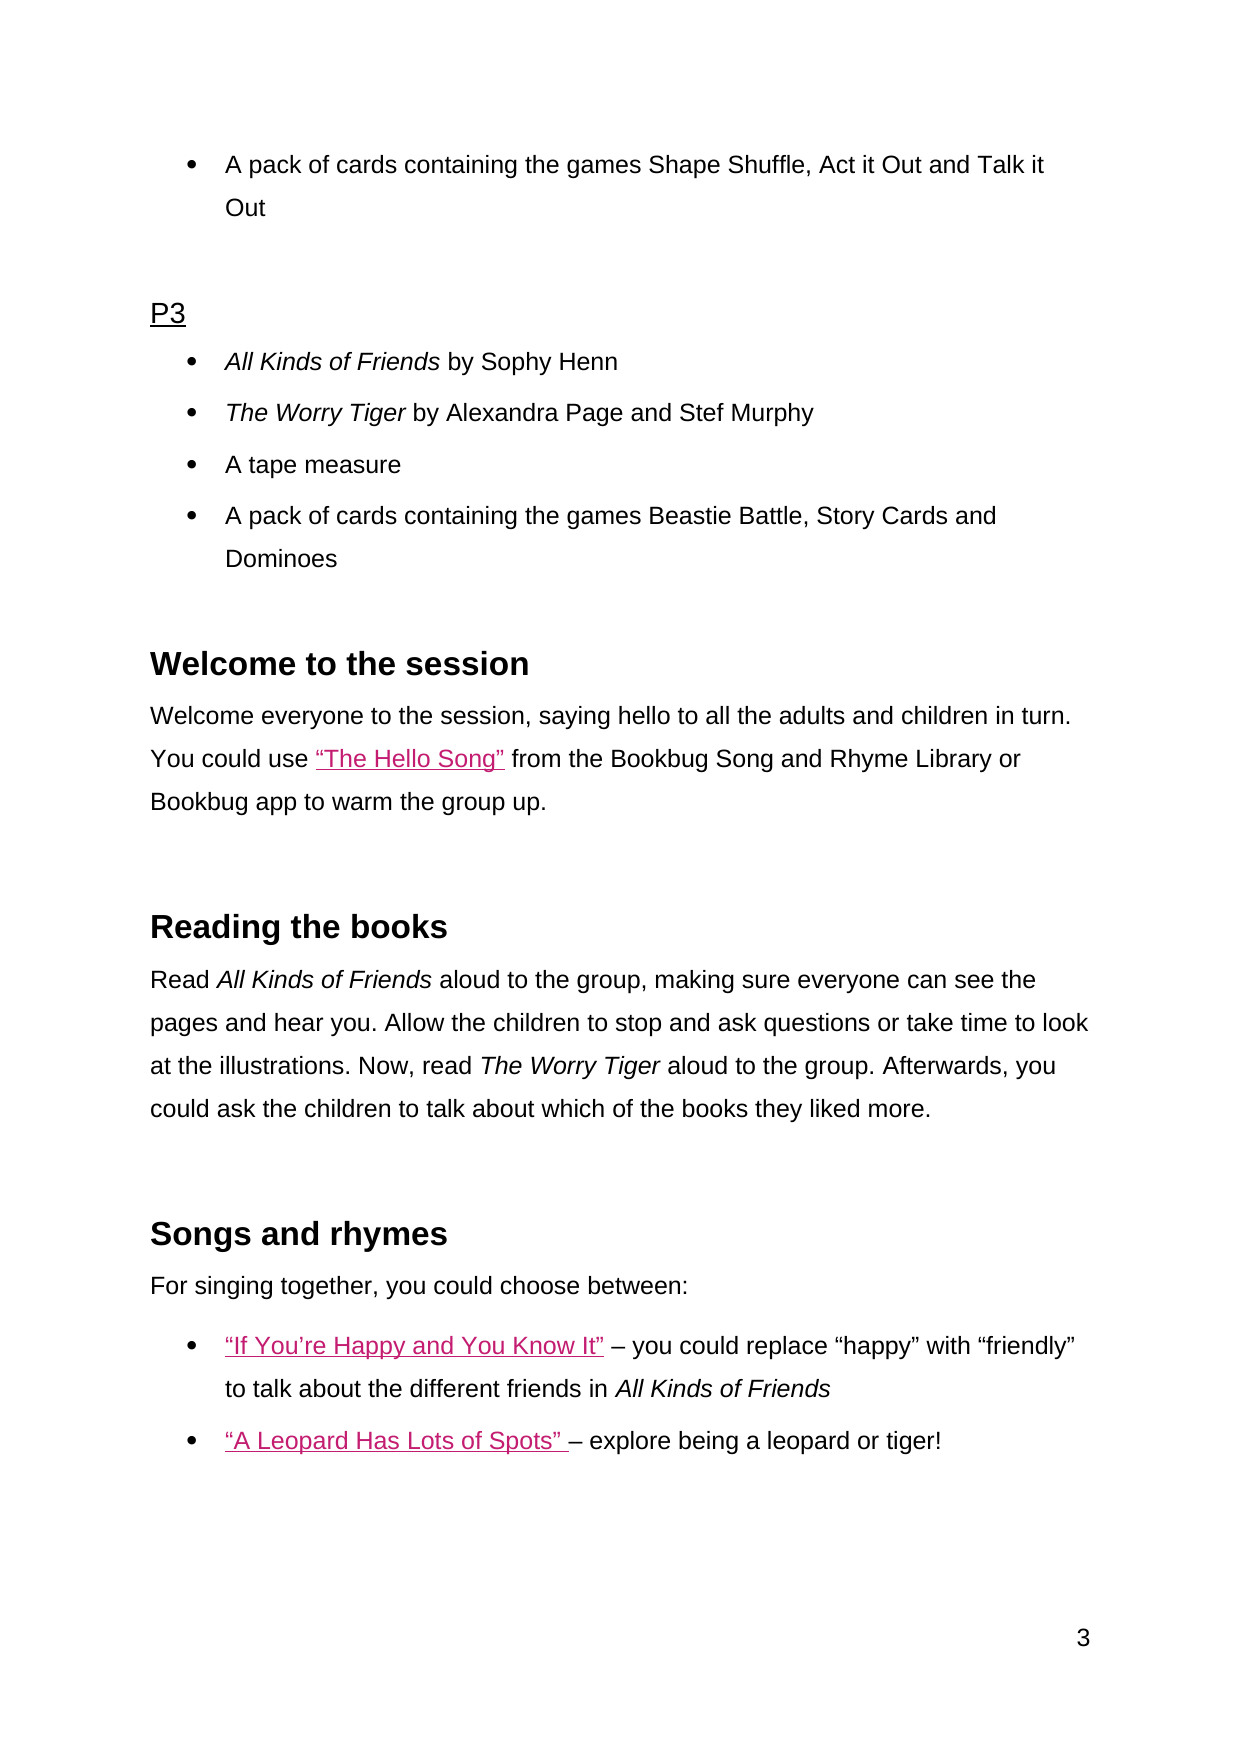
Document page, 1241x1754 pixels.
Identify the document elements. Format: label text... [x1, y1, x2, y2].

list The Worry Tiger by Alexandra Page and Stef Murphy [187, 398, 1090, 427]
list “A Leopard Has Lots of Spots” – explore being a leopard or tiger! [187, 1426, 1090, 1454]
text Read All Kinds of Friends aloud to the group, making sure everyone can see the pages and hear you. Allow the children to stop and ask questions or take time to look at the illustrations. Now, read The Worry Tiger aloud to the group. Afterwards, you could ask the children to talk about which of the books they liked more. [150, 964, 1090, 1123]
list A tape measure [187, 449, 1090, 478]
subtitle Songs and rhymes [150, 1213, 1090, 1252]
subtitle Reading the books [150, 907, 1090, 945]
list A pack of cards containing the games Shape Shuffle, Act it Out and Talk it Out [187, 150, 1090, 222]
list All Kinds of Friends by Sophy Henn [187, 346, 1090, 375]
subtitle Welcome to the session [150, 643, 1090, 682]
list “If You’re Happy and You Know It” – you could replace “happy” with “friendly” to talk about the different friends in All Kinds of Friends [187, 1331, 1090, 1403]
subtitle P3 [150, 296, 1090, 330]
list A pack of cards containing the games Beastie Battle, Story Cards and Dominoes [187, 501, 1090, 573]
text For singing together, you could choose between: [150, 1271, 1090, 1300]
text Welcome everyone to the session, saying hello to all the adults and children in turn. You could use “The Hello Song” from the Bookbug Song and Rhyme Library or Bookbug app to warm the group up. [150, 701, 1090, 816]
